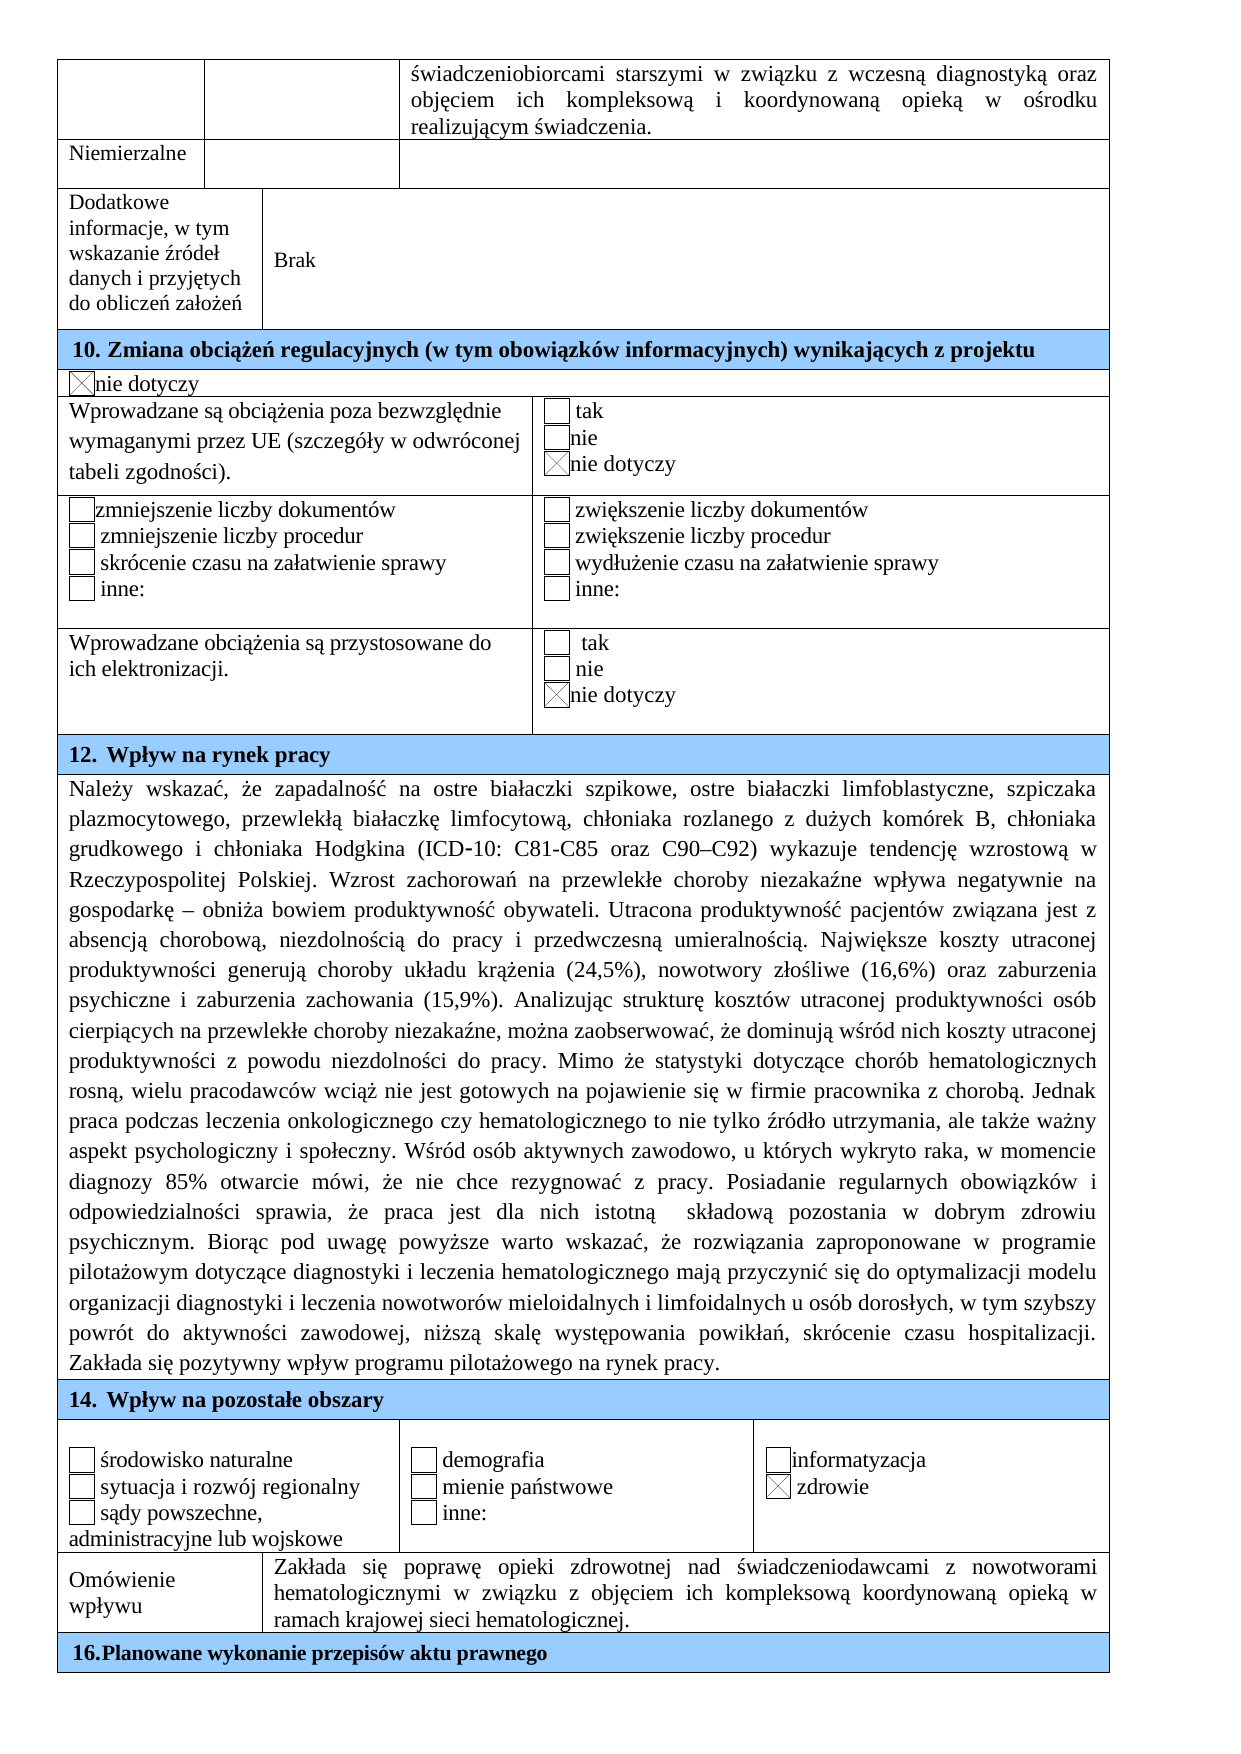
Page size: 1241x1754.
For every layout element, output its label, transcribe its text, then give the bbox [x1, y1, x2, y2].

table_cell Brak [263, 189, 1109, 329]
table_cell tak nie nie dotyczy [533, 397, 1109, 495]
table_cell Omówienie wpływu [58, 1553, 262, 1632]
table_cell [400, 140, 1109, 188]
table_cell Zakłada się poprawę opieki zdrowotnej nad świadczeniodawcami z nowotworami hematologicznymi w związku z objęciem ich kompleksową koordynowaną opieką w ramach krajowej sieci hematologicznej. [263, 1553, 1109, 1632]
table_cell środowisko naturalne sytuacja i rozwój regionalny sądy powszechne, administracyjne lub wojskowe [58, 1420, 399, 1552]
table_cell Wprowadzane obciążenia są przystosowane do ich elektronizacji. [58, 629, 532, 734]
table_cell demografia mienie państwowe inne: [400, 1420, 753, 1552]
table_cell Wprowadzane są obciążenia poza bezwzględnie wymaganymi przez UE (szczegóły w odwróconej tabeli zgodności). [58, 397, 532, 495]
table_cell zmniejszenie liczby dokumentów zmniejszenie liczby procedur skrócenie czasu na załatwienie sprawy inne: [58, 496, 532, 628]
table_cell [205, 140, 399, 188]
table_cell Dodatkowe informacje, w tym wskazanie źródeł danych i przyjętych do obliczeń założeń [58, 189, 262, 329]
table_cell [400, 60, 1109, 139]
table_cell Wpływ na rynek pracy [58, 735, 1109, 774]
table_cell Planowane wykonanie przepisów aktu prawnego [58, 1633, 1109, 1672]
table_cell Wpływ na pozostałe obszary [58, 1380, 1109, 1419]
table_cell Niemierzalne [58, 140, 204, 188]
table_cell informatyzacja zdrowie [754, 1420, 1109, 1552]
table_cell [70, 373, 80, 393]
table_cell Zmiana obciążeń regulacyjnych (w tym obowiązków informacyjnych) wynikających z projektu [58, 330, 1109, 369]
table_cell tak nie nie dotyczy [533, 629, 1109, 734]
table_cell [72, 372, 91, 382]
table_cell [205, 60, 399, 139]
table_cell zwiększenie liczby dokumentów zwiększenie liczby procedur wydłużenie czasu na załatwienie sprawy inne: [533, 496, 1109, 628]
table_cell nie dotyczy [94, 370, 1109, 396]
table_cell Należy wskazać, że zapadalność na ostre białaczki szpikowe, ostre białaczki limfoblastyczne, szpiczaka plazmocytowego, przewlekłą białaczkę limfocytową, chłoniaka rozlanego z dużych komórek B, chłoniaka grudkowego i chłoniaka Hodgkina (ICD10: C81-C85 oraz C90–C92) wykazuje tendencję wzrostową w Rzeczypospolitej Polskiej. Wzrost zachorowań na przewlekłe choroby niezakaźne wpływa negatywnie na gospodarkę – obniża bowiem produktywność obywateli. Utracona produktywność pacjentów związana jest z absencją chorobową, niezdolnością do pracy i przedwczesną umieralnością. Największe koszty utraconej produktywności generują choroby układu krążenia (24,5%), nowotwory złośliwe (16,6%) oraz zaburzenia psychiczne i zaburzenia zachowania (15,9%). Analizując strukturę kosztów utraconej produktywności osób cierpiących na przewlekłe choroby niezakaźne, można zaobserwować, że dominują wśród nich koszty utraconej produktywności z powodu niezdolności do pracy. Mimo że statystyki dotyczące chorób hematologicznych rosną, wielu pracodawców wciąż nie jest gotowych na pojawienie się w firmie pracownika z chorobą. Jednak praca podczas leczenia onkologicznego czy hematologicznego to nie tylko źródło utrzymania, ale także ważny aspekt psychologiczny i społeczny. Wśród osób aktywnych zawodowo, u których wykryto raka, w momencie diagnozy 85% otwarcie mówi, że nie chce rezygnować z pracy. Posiadanie regularnych obowiązków i odpowiedzialności sprawia, że praca jest dla nich istotną składową pozostania w dobrym zdrowiu psychicznym. Biorąc pod uwagę powyższe warto wskazać, że rozwiązania zaproponowane w programie pilotażowym dotyczące diagnostyki i leczenia hematologicznego mają przyczynić się do optymalizacji modelu organizacji diagnostyki i leczenia nowotworów mieloidalnych i limfoidalnych u osób dorosłych, w tym szybszy powrót do aktywności zawodowej, niższą skalę występowania powikłań, skrócenie czasu hospitalizacji. Zakłada się pozytywny wpływ programu pilotażowego na rynek pracy. [58, 775, 1109, 1379]
